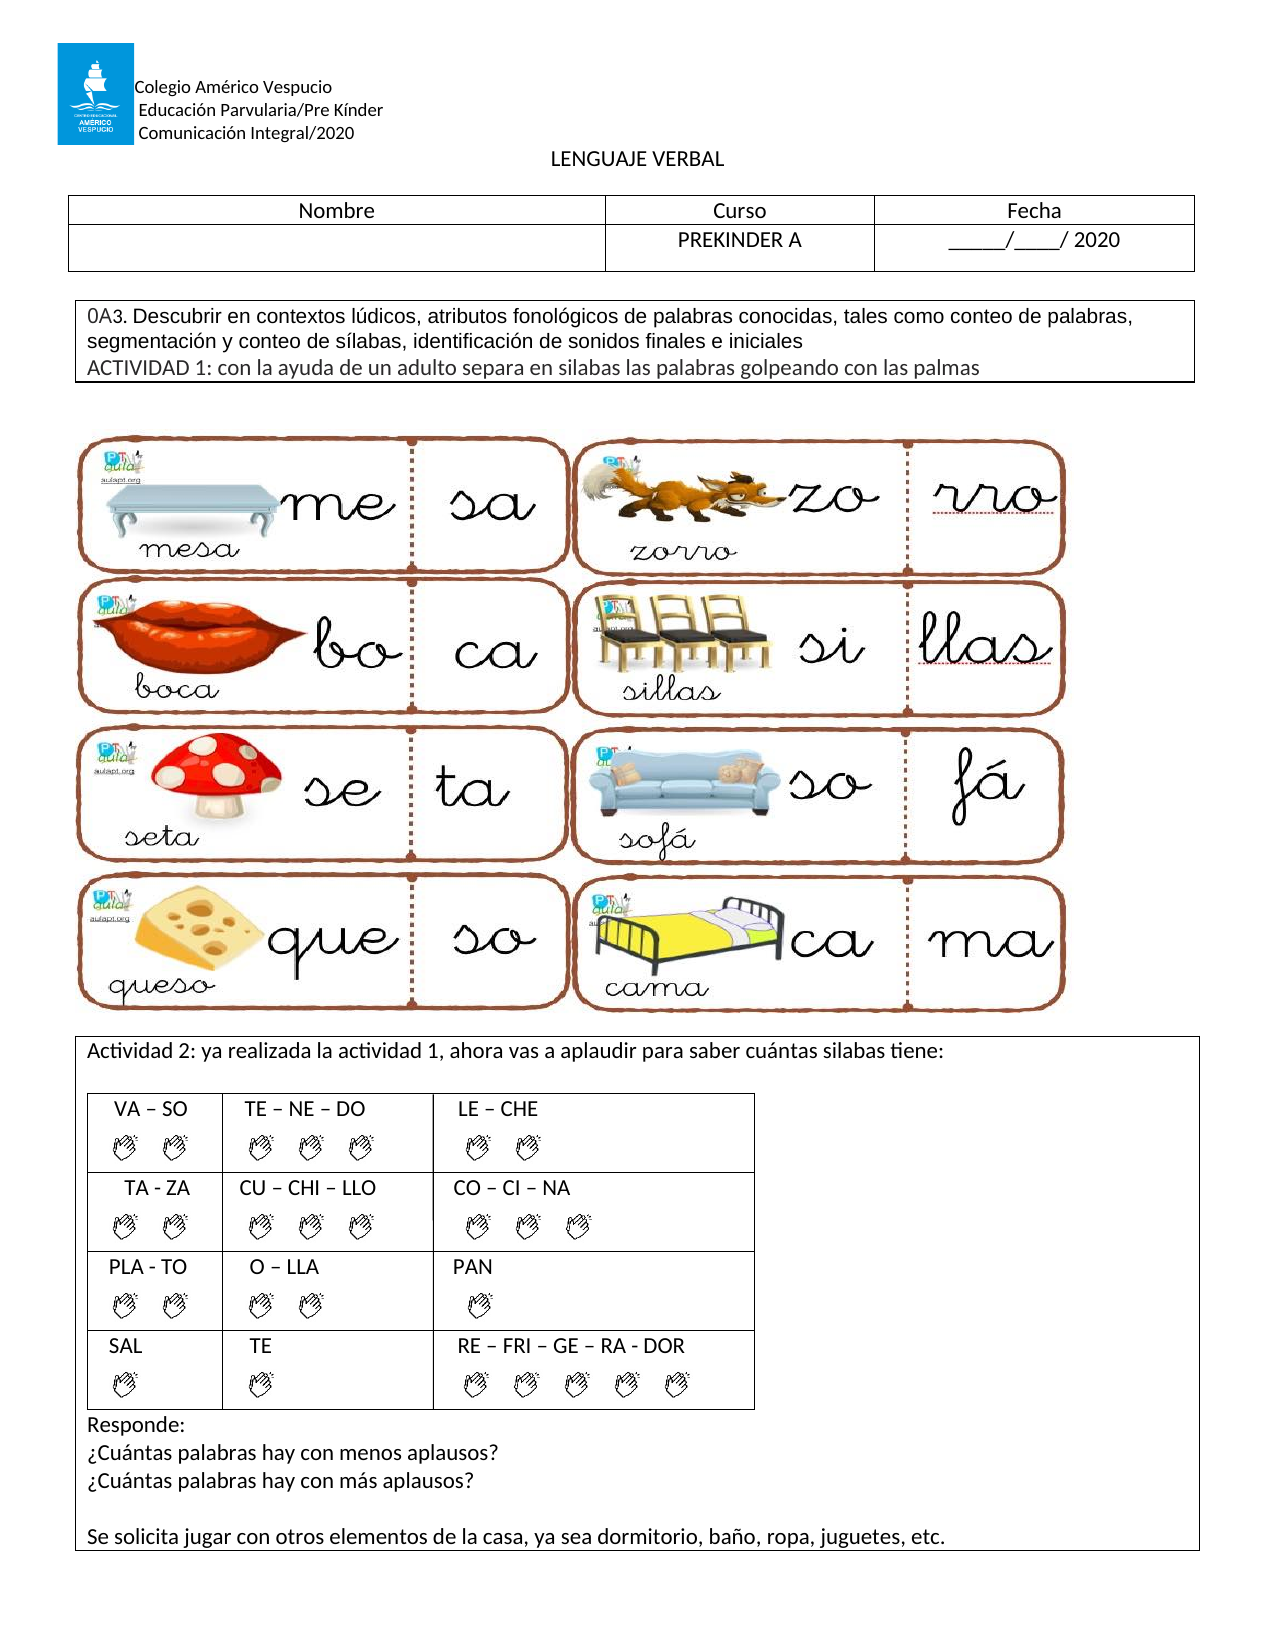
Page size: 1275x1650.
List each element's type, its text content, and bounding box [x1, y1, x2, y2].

table_header Curso [606, 196, 874, 224]
table_header Fecha [875, 196, 1194, 224]
table_header Actividad 2: ya realizada la actividad 1, ahora vas a aplaudir para saber cuántas silabas tiene: Responde: ¿Cuántas palabras hay con menos aplausos? ¿Cuántas palabras hay con más aplausos? Se solicita jugar con otros elementos de la casa, ya sea dormitorio, baño, ropa, juguetes, etc. [76, 1037, 1199, 1550]
picture [449, 1358, 701, 1409]
picture [451, 1200, 603, 1251]
table_cell _____/____/ 2020 [875, 225, 1194, 271]
picture [75, 429, 1074, 1017]
picture [98, 1200, 199, 1251]
text Colegio Américo Vespucio [75, 75, 1200, 98]
text Comunicación Integral/2020 [75, 121, 1200, 144]
table_header 0A3. Descubrir en contextos lúdicos, atributos fonológicos de palabras conocidas, tales como conteo de palabras, segmentación y conteo de sílabas, identificación de sonidos finales e iniciales ACTIVIDAD 1: con la ayuda de un adulto separa en silabas las palabras golpeando con las palmas [76, 301, 1194, 381]
picture [234, 1121, 385, 1172]
picture [453, 1279, 504, 1330]
table_cell PREKINDER A [606, 225, 874, 271]
picture [98, 1279, 199, 1330]
picture [98, 1121, 199, 1172]
picture [98, 1358, 149, 1409]
table_header Nombre [69, 196, 605, 224]
picture [234, 1200, 385, 1251]
text Educación Parvularia/Pre Kínder [75, 98, 1200, 121]
picture [234, 1279, 335, 1330]
table_cell [69, 225, 605, 271]
picture [451, 1121, 552, 1172]
picture [89, 65, 101, 75]
text LENGUAJE VERBAL [75, 144, 1200, 172]
picture [234, 1358, 285, 1409]
